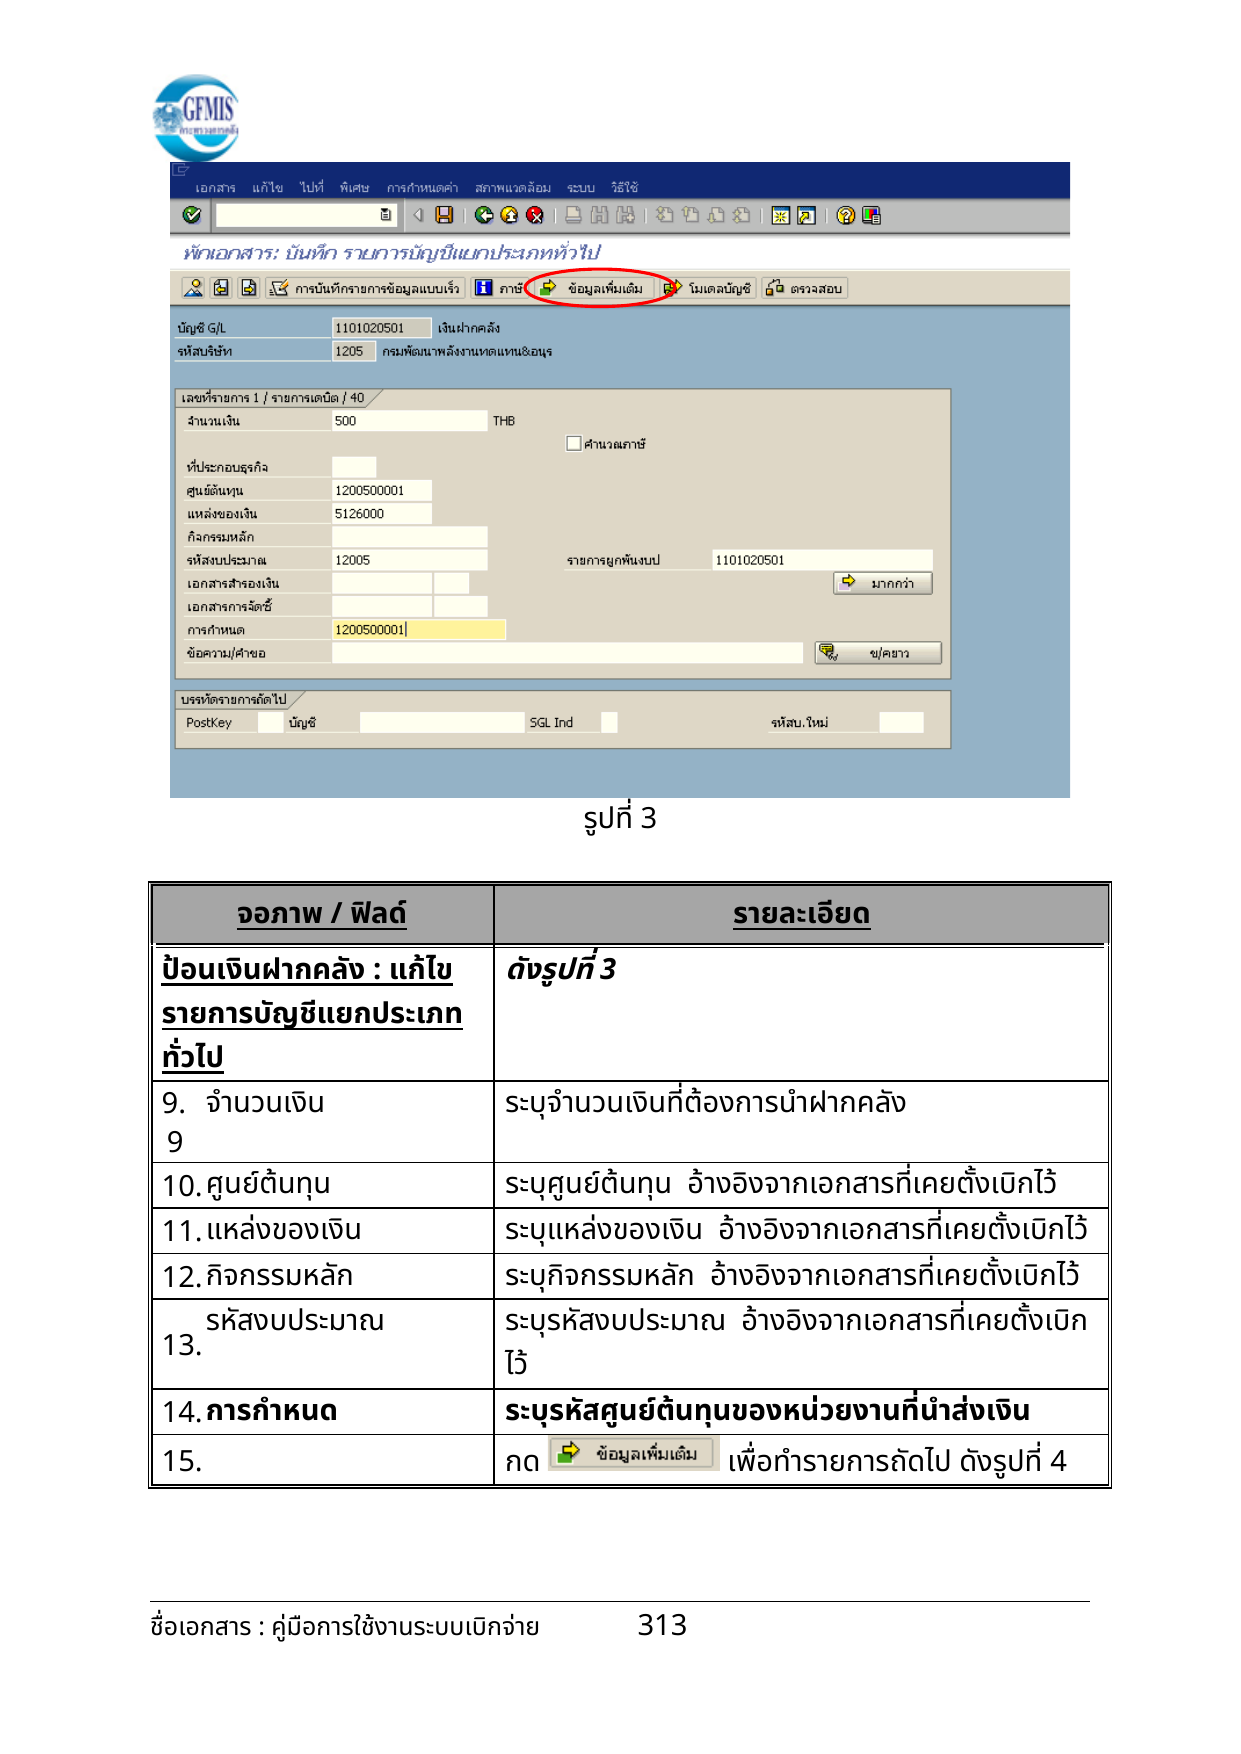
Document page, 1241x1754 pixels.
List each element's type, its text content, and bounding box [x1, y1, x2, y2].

table_cell ระบุแหล่งของเงิน อ้างอิงจากเอกสารที่เคยตั้งเบิกไว้ [495, 1209, 1108, 1253]
table_header รายละเอียด [495, 886, 1108, 943]
table_cell [153, 1163, 194, 1207]
table_cell กด เพื่อทำรายการถัดไป ดังรูปที่ 4 [495, 1435, 1108, 1484]
table_cell กิจกรรมหลัก [194, 1254, 493, 1298]
table_cell รหัสงบประมาณ [194, 1300, 493, 1388]
table_cell [153, 1300, 194, 1388]
table_cell ป้อนเงินฝากคลัง : แก้ไขรายการบัญชีแยกประเภททั่วไป [150, 943, 493, 1080]
table_cell [153, 1390, 194, 1433]
table_cell [153, 1254, 194, 1298]
table_cell ศูนย์ต้นทุน [194, 1163, 493, 1207]
table_cell [194, 1435, 493, 1484]
picture [150, 73, 1071, 798]
table_header จอภาพ / ฟิลด์ [153, 886, 493, 943]
table_cell จำนวนเงิน [194, 1082, 493, 1161]
table_cell 9 [153, 1082, 194, 1161]
table_cell [153, 1435, 194, 1484]
table_cell ระบุจำนวนเงินที่ต้องการนำฝากคลัง [495, 1082, 1108, 1161]
table_cell การกำหนด [194, 1390, 493, 1433]
picture [547, 1435, 720, 1471]
table_cell ระบุรหัสงบประมาณ อ้างอิงจากเอกสารที่เคยตั้งเบิกไว้ [495, 1300, 1108, 1388]
table_cell ดังรูปที่ 3 [495, 943, 1110, 1080]
table_cell ระบุรหัสศูนย์ต้นทุนของหน่วยงานที่นำส่งเงิน [495, 1390, 1108, 1433]
table_cell ระบุศูนย์ต้นทุน อ้างอิงจากเอกสารที่เคยตั้งเบิกไว้ [495, 1163, 1108, 1207]
table_cell [153, 1209, 194, 1253]
table_cell ระบุกิจกรรมหลัก อ้างอิงจากเอกสารที่เคยตั้งเบิกไว้ [495, 1254, 1108, 1298]
table_cell แหล่งของเงิน [194, 1209, 493, 1253]
text รูปที่ 3 [150, 797, 1090, 842]
